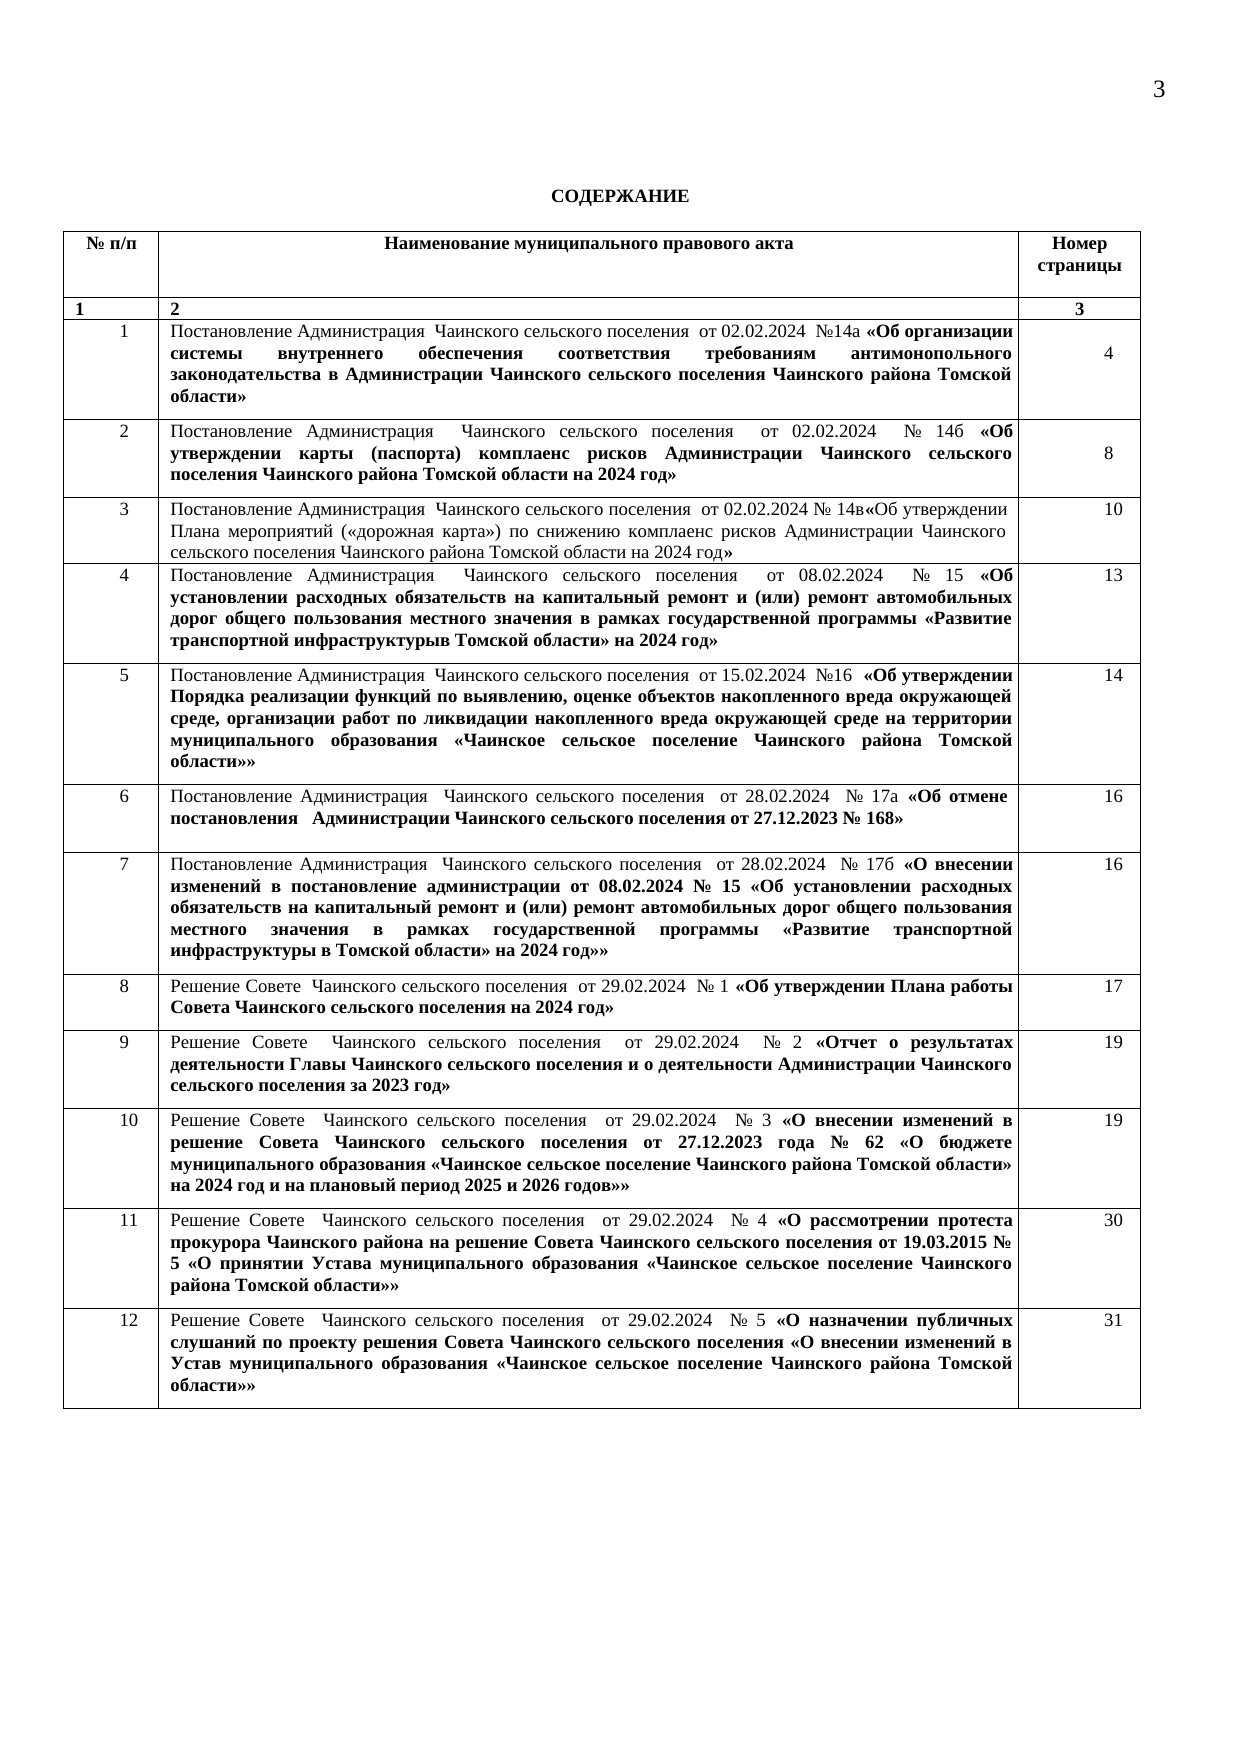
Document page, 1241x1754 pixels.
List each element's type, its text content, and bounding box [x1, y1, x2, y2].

table_cell 17 [1019, 975, 1140, 1030]
table_cell Постановление Администрация Чаинского сельского поселения от 02.02.2024 №14а «Об организации системы внутреннего обеспечения соответствия требованиям антимонопольного законодательства в Администрации Чаинского сельского поселения Чаинского района Томской области» [159, 320, 1018, 419]
table_cell 31 [1019, 1309, 1140, 1408]
table_cell 4 [1019, 320, 1140, 419]
table_cell Постановление Администрация Чаинского сельского поселения от 15.02.2024 №16 «Об утверждении Порядка реализации функций по выявлению, оценке объектов накопленного вреда окружающей среде, организации работ по ликвидации накопленного вреда окружающей среде на территории муниципального образования «Чаинское сельское поселение Чаинского района Томской области»» [159, 664, 1018, 784]
table_cell 1 [64, 320, 158, 419]
table_header Наименование муниципального правового акта [159, 232, 1018, 297]
table_cell 12 [64, 1309, 158, 1408]
table_header № п/п [64, 232, 158, 297]
table_cell 7 [64, 853, 158, 973]
table_cell Постановление Администрация Чаинского сельского поселения от 08.02.2024 № 15 «Об установлении расходных обязательств на капитальный ремонт и (или) ремонт автомобильных дорог общего пользования местного значения в рамках государственной программы «Развитие транспортной инфраструктурыв Томской области» на 2024 год» [159, 564, 1018, 663]
table_cell 19 [1019, 1031, 1140, 1108]
table_cell 9 [64, 1031, 158, 1108]
table_cell 1 [64, 298, 158, 319]
table_cell 8 [64, 975, 158, 1030]
table_cell 16 [1019, 785, 1140, 852]
table_cell 19 [1019, 1109, 1140, 1208]
table_cell Решение Совете Чаинского сельского поселения от 29.02.2024 № 1 «Об утверждении Плана работы Совета Чаинского сельского поселения на 2024 год» [159, 975, 1018, 1030]
table_cell 5 [64, 664, 158, 784]
table_cell 2 [64, 420, 158, 497]
text СОДЕРЖАНИЕ [75, 185, 1165, 207]
table_cell 16 [1019, 853, 1140, 973]
table_cell Постановление Администрация Чаинского сельского поселения от 02.02.2024 № 14в«Об утверждении Плана мероприятий («дорожная карта») по снижению комплаенс рисков Администрации Чаинского сельского поселения Чаинского района Томской области на 2024 год» [159, 498, 1018, 563]
table_cell Постановление Администрация Чаинского сельского поселения от 02.02.2024 № 14б «Об утверждении карты (паспорта) комплаенс рисков Администрации Чаинского сельского поселения Чаинского района Томской области на 2024 год» [159, 420, 1018, 497]
table_cell Решение Совете Чаинского сельского поселения от 29.02.2024 № 3 «О внесении изменений в решение Совета Чаинского сельского поселения от 27.12.2023 года № 62 «О бюджете муниципального образования «Чаинское сельское поселение Чаинского района Томской области» на 2024 год и на плановый период 2025 и 2026 годов»» [159, 1109, 1018, 1208]
table_cell 13 [1019, 564, 1140, 663]
table_header Номер страницы [1019, 232, 1140, 297]
table_cell 14 [1019, 664, 1140, 784]
table_cell 3 [64, 498, 158, 563]
table_cell 2 [159, 298, 1018, 319]
table_cell 8 [1019, 420, 1140, 497]
table_cell 6 [64, 785, 158, 852]
table_cell 30 [1019, 1209, 1140, 1308]
table_cell 10 [64, 1109, 158, 1208]
table_cell Решение Совете Чаинского сельского поселения от 29.02.2024 № 2 «Отчет о результатах деятельности Главы Чаинского сельского поселения и о деятельности Администрации Чаинского сельского поселения за 2023 год» [159, 1031, 1018, 1108]
table_cell Решение Совете Чаинского сельского поселения от 29.02.2024 № 4 «О рассмотрении протеста прокурора Чаинского района на решение Совета Чаинского сельского поселения от 19.03.2015 № 5 «О принятии Устава муниципального образования «Чаинское сельское поселение Чаинского района Томской области»» [159, 1209, 1018, 1308]
table_cell Решение Совете Чаинского сельского поселения от 29.02.2024 № 5 «О назначении публичных слушаний по проекту решения Совета Чаинского сельского поселения «О внесении изменений в Устав муниципального образования «Чаинское сельское поселение Чаинского района Томской области»» [159, 1309, 1018, 1408]
table_cell Постановление Администрация Чаинского сельского поселения от 28.02.2024 № 17б «О внесении изменений в постановление администрации от 08.02.2024 № 15 «Об установлении расходных обязательств на капитальный ремонт и (или) ремонт автомобильных дорог общего пользования местного значения в рамках государственной программы «Развитие транспортной инфраструктуры в Томской области» на 2024 год»» [159, 853, 1018, 973]
table_cell 4 [64, 564, 158, 663]
table_cell Постановление Администрация Чаинского сельского поселения от 28.02.2024 № 17а «Об отмене постановления Администрации Чаинского сельского поселения от 27.12.2023 № 168» [159, 785, 1018, 852]
table_cell 11 [64, 1209, 158, 1308]
table_cell 10 [1019, 498, 1140, 563]
table_cell 3 [1019, 298, 1140, 319]
